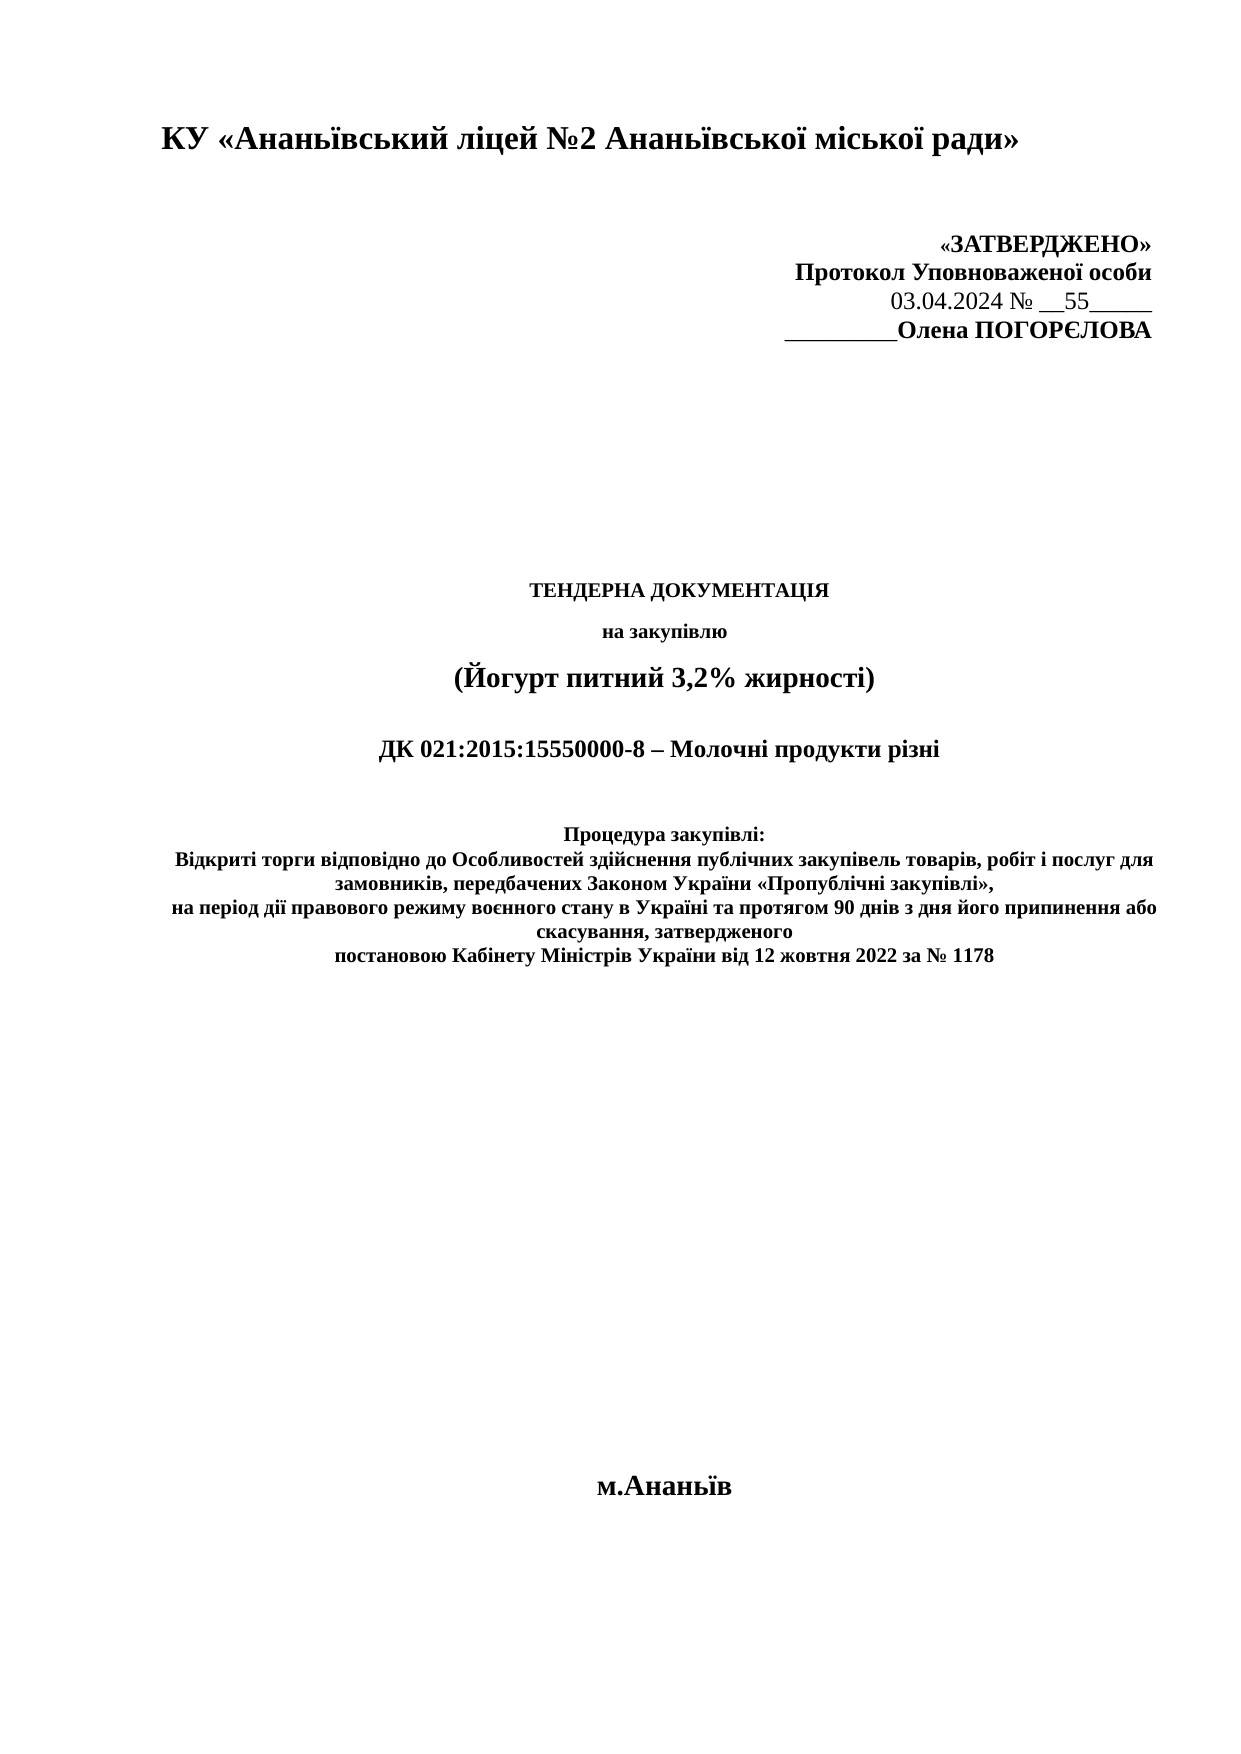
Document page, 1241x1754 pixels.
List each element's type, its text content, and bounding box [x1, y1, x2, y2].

table_cell Процедура закупівлі: Відкриті торги відповідно до Особливостей здійснення публічних закупівель товарів, робіт і послуг для замовників, передбачених Законом України «Пропублічні закупівлі», на період дії правового режиму воєнного стану в Україні та протягом 90 днів з дня його припинення або скасування, затвердженого постановою Кабінету Міністрів України від 12 жовтня 2022 за № 1178 [132, 782, 1197, 1032]
text Протокол Уповноваженої особи [29, 257, 1152, 286]
text КУ «Ананьївський ліцей №2 Ананьївської міської ради» [29, 118, 1152, 156]
text 03.04.2024 № __55_____ [177, 286, 1152, 315]
text «ЗАТВЕРДЖЕНО» [29, 229, 1152, 257]
text _________Олена ПОГОРЄЛОВА [177, 315, 1152, 344]
table_header ТЕНДЕРНА ДОКУМЕНТАЦІЯ на закупівлю (Йогурт питний 3,2% жирності) ДК 021:2015:15550000-8 – Молочні продукти різні [132, 579, 1197, 782]
text м.Ананьїв [177, 1468, 1152, 1501]
